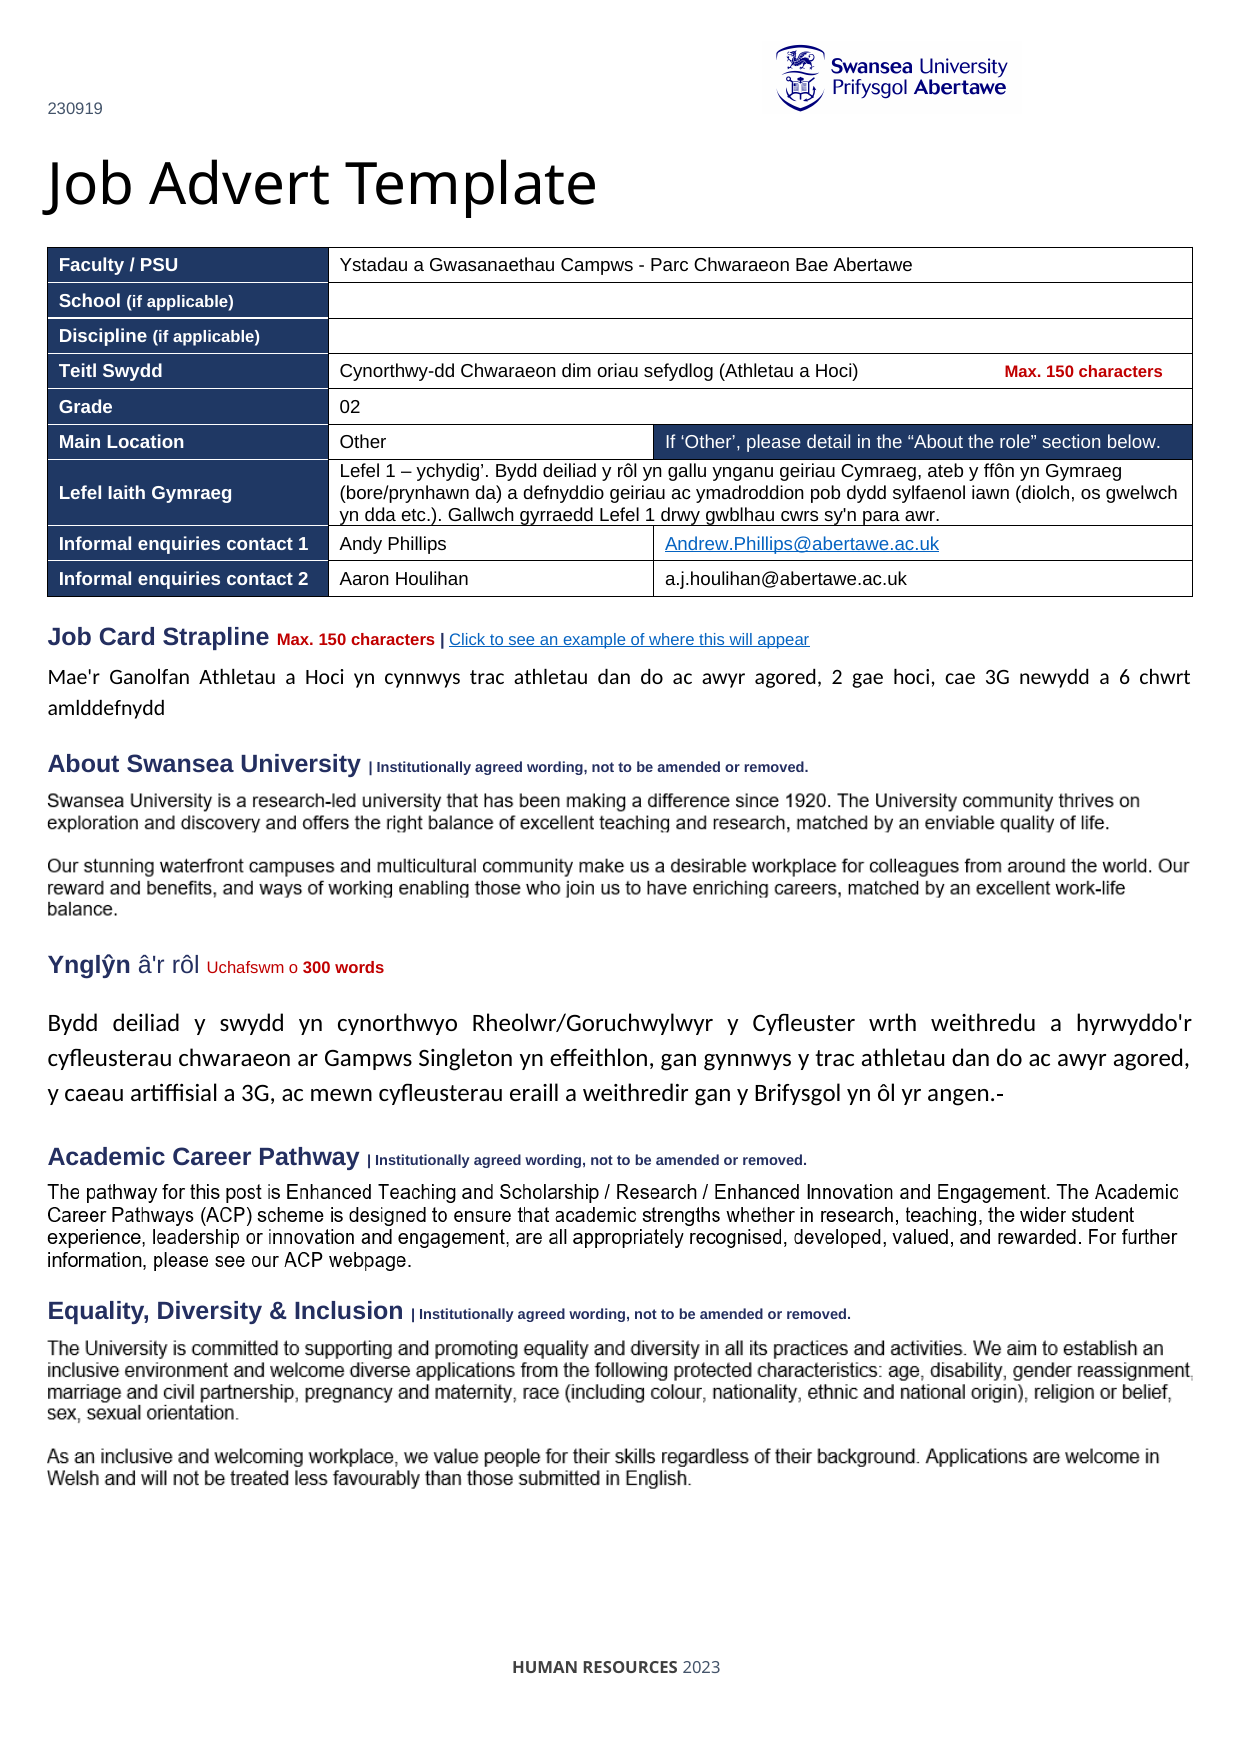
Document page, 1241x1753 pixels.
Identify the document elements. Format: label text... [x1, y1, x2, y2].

table_cell Lefel Iaith Gymraeg [48, 460, 328, 525]
text Mae'r Ganolfan Athletau a Hoci yn cynnwys trac athletau dan do ac awyr agored, 2 gae hoci, cae 3G newydd a 6 chwrt amlddefnydd [47, 663, 1193, 720]
table_cell Main Location [48, 425, 328, 459]
text Bydd deiliad y swydd yn cynorthwyo Rheolwr/Goruchwylwyr y Cyfleuster wrth weithredu a hyrwyddo'r cyfleusterau chwaraeon ar Gampws Singleton yn effeithlon, gan gynnwys y trac athletau dan do ac awyr agored, y caeau artiffisial a 3G, ac mewn cyfleusterau eraill a weithredir gan y Brifysgol yn ôl yr angen. [47, 1007, 1193, 1108]
table_cell School (if applicable) [48, 283, 328, 317]
table_cell [329, 319, 1192, 353]
picture [47, 1182, 1193, 1272]
table_header Ystadau a Gwasanaethau Campws - Parc Chwaraeon Bae Abertawe [329, 248, 1192, 282]
subtitle About Swansea University | Institutionally agreed wording, not to be amended or removed. [47, 749, 1193, 778]
table_cell Max. 150 characters [993, 354, 1192, 388]
table_cell Discipline (if applicable) [48, 319, 328, 353]
title Job Advert Template [47, 142, 1193, 222]
table_cell Cynorthwy-dd Chwaraeon dim oriau sefydlog (Athletau a Hoci) [329, 354, 993, 388]
table_cell Aaron Houlihan [329, 561, 653, 596]
subtitle Job Card Strapline Max. 150 characters | Click to see an example of where this will appear [47, 622, 1193, 651]
table_cell a.j.houlihan@abertawe.ac.uk [654, 561, 1192, 596]
table_cell Informal enquiries contact 1 [48, 526, 328, 560]
subtitle Academic Career Pathway | Institutionally agreed wording, not to be amended or removed. [47, 1142, 1193, 1170]
table_cell Andy Phillips [329, 526, 653, 560]
table_cell Informal enquiries contact 2 [48, 561, 328, 596]
table_cell Teitl Swydd [48, 354, 328, 388]
table_header Faculty / PSU [48, 248, 328, 282]
picture [47, 790, 1193, 925]
subtitle Equality, Diversity & Inclusion | Institutionally agreed wording, not to be amended or removed. [47, 1296, 1193, 1325]
table_cell If ‘Other’, please detail in the “About the role” section below. [654, 425, 1192, 459]
picture [761, 41, 1023, 114]
subtitle Ynglŷn â'r rôl Uchafswm o 300 words [47, 949, 1193, 978]
table_cell Andrew.Phillips@abertawe.ac.uk [654, 526, 1192, 560]
picture [47, 1337, 1193, 1490]
table_cell Lefel 1 – ychydig’. Bydd deiliad y rôl yn gallu ynganu geiriau Cymraeg, ateb y ffôn yn Gymraeg (bore/prynhawn da) a defnyddio geiriau ac ymadroddion pob dydd sylfaenol iawn (diolch, os gwelwch yn dda etc.). Gallwch gyrraedd Lefel 1 drwy gwblhau cwrs sy'n para awr. [329, 460, 1192, 525]
table_cell [329, 283, 1192, 317]
table_cell Grade [48, 389, 328, 424]
